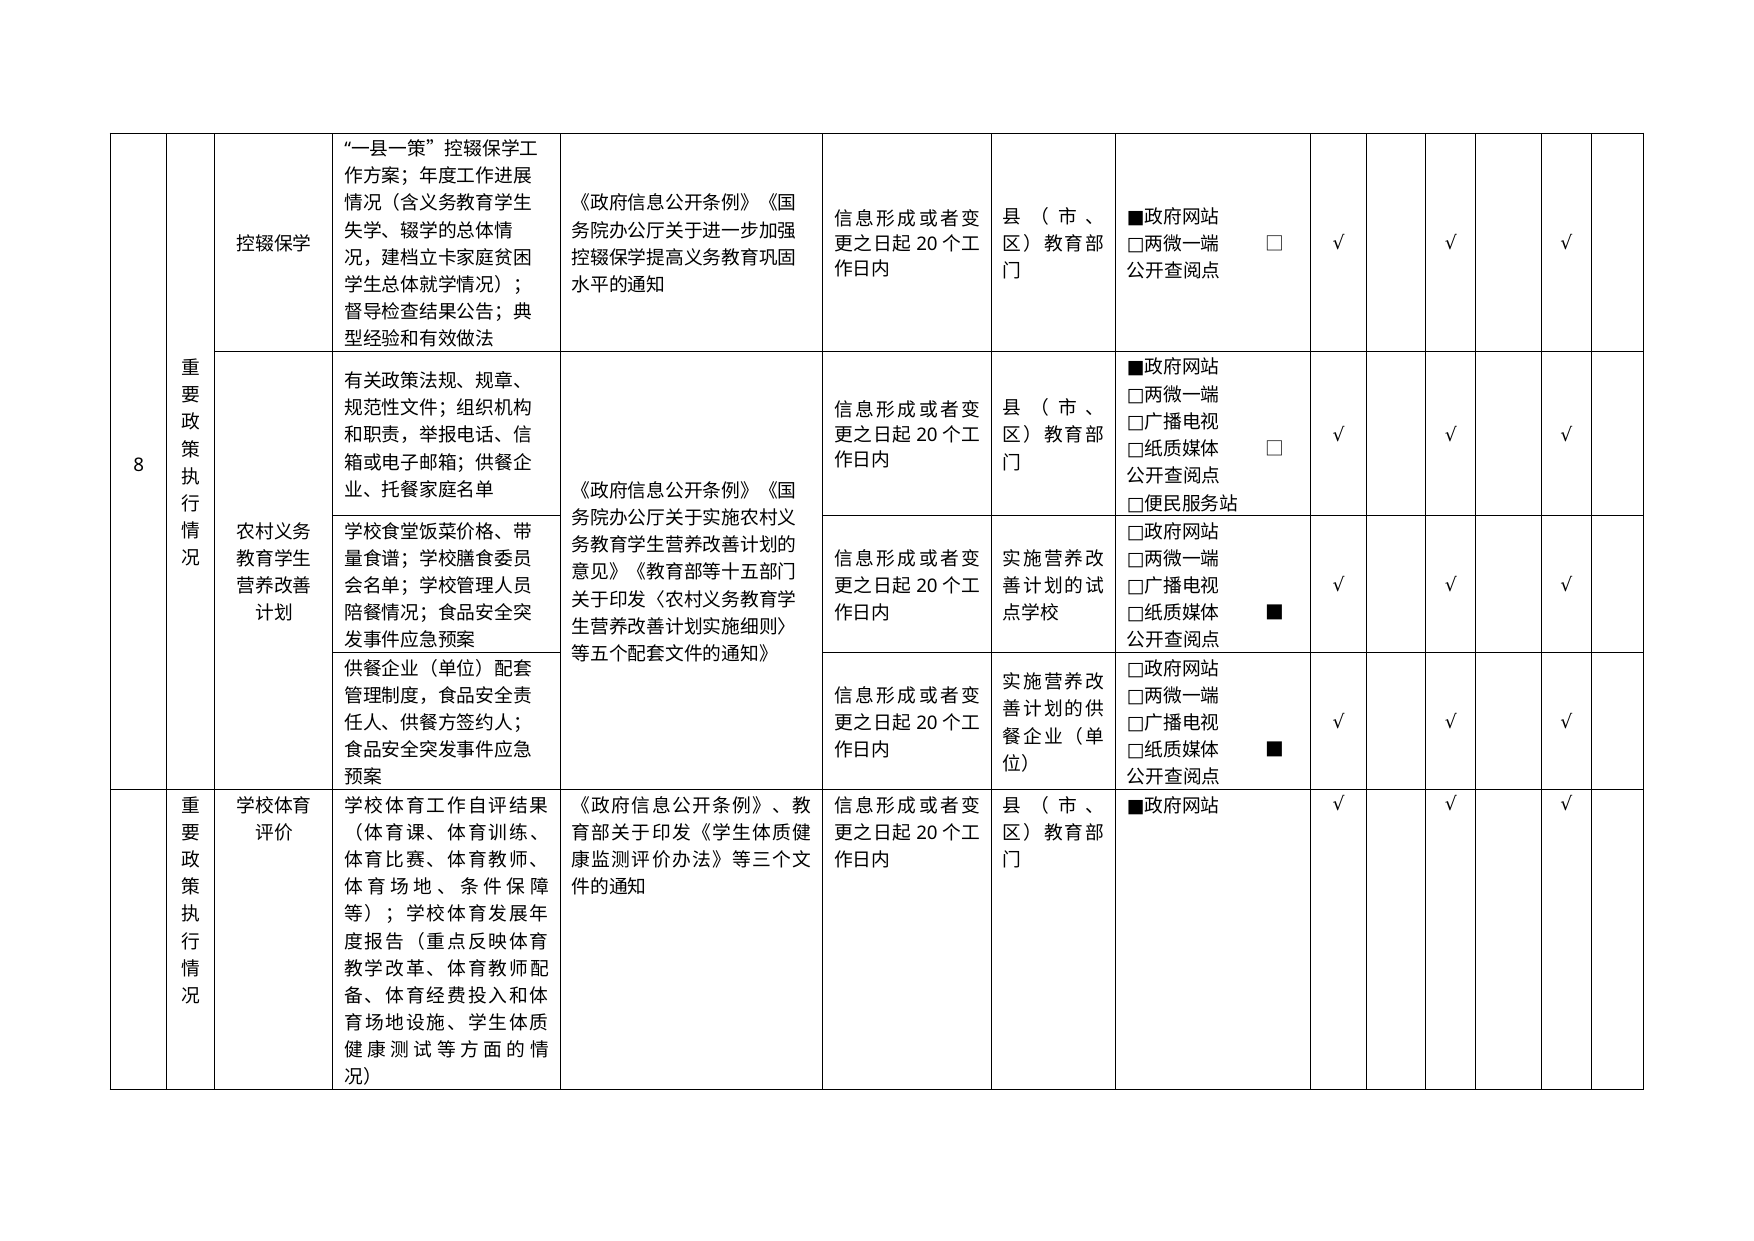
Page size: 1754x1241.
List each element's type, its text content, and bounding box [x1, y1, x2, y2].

table_cell √ [1311, 352, 1366, 515]
table_cell [1367, 790, 1425, 1089]
table_cell √ [1542, 790, 1591, 1089]
table_cell 实施营养改善计划的试点学校 [992, 516, 1115, 652]
table_cell 控辍保学 [215, 134, 332, 351]
table_cell [1367, 134, 1425, 351]
table_cell ■政府网站 [1116, 790, 1310, 1089]
table_cell [1476, 790, 1541, 1089]
table_cell √ [1542, 352, 1591, 515]
table_cell 信息形成或者变更之日起20个工作日内 [823, 653, 991, 789]
table_cell 信息形成或者变更之日起20个工作日内 [823, 352, 991, 515]
table_cell □政府网站 □两微一端 □广播电视 □纸质媒体 ■公开查阅点 [1116, 516, 1310, 652]
table_cell [1592, 790, 1643, 1089]
table_cell [1476, 134, 1541, 351]
table_cell 8 [111, 134, 166, 789]
table_cell √ [1542, 134, 1591, 351]
table_cell 信息形成或者变更之日起20个工作日内 [823, 790, 991, 1089]
table_cell √ [1311, 653, 1366, 789]
table_cell √ [1311, 790, 1366, 1089]
table_cell 学校体育 评价 [215, 790, 332, 1089]
table_cell 《政府信息公开条例》、教育部关于印发《学生体质健康监测评价办法》等三个文件的通知 [561, 790, 822, 1089]
table_cell √ [1426, 790, 1475, 1089]
table_cell 实施营养改善计划的供餐企业（单位） [992, 653, 1115, 789]
table_cell [1476, 516, 1541, 652]
table_cell 学校食堂饭菜价格、带量食谱；学校膳食委员会名单；学校管理人员陪餐情况；食品安全突发事件应急预案 [333, 516, 560, 652]
table_cell “一县一策”控辍保学工作方案；年度工作进展情况（含义务教育学生失学、辍学的总体情况，建档立卡家庭贫困学生总体就学情况）；督导检查结果公告；典型经验和有效做法 [333, 134, 560, 351]
table_cell 《政府信息公开条例》《国务院办公厅关于进一步加强控辍保学提高义务教育巩固水平的通知 [561, 134, 822, 351]
table_cell 信息形成或者变更之日起20个工作日内 [823, 134, 991, 351]
table_cell [1367, 352, 1425, 515]
table_cell 重要政策执行情况 [167, 134, 214, 789]
table_cell √ [1311, 516, 1366, 652]
table_cell 重要政策执行情况 [167, 790, 214, 1089]
table_cell 农村义务 教育学生 营养改善 计划 [215, 352, 332, 789]
table_cell √ [1426, 134, 1475, 351]
table_cell [1367, 653, 1425, 789]
table_cell [111, 790, 166, 1089]
table_cell 县（市、区）教育部门 [992, 790, 1115, 1089]
table_cell √ [1311, 134, 1366, 351]
table_cell [1476, 352, 1541, 515]
table_cell ■政府网站 □两微一端 □公开查阅点 [1116, 134, 1310, 351]
table_cell 学校体育工作自评结果（体育课、体育训练、体育比赛、体育教师、体育场地、条件保障等）；学校体育发展年度报告（重点反映体育教学改革、体育教师配备、体育经费投入和体育场地设施、学生体质健康测试等方面的情况） [333, 790, 560, 1089]
table_cell √ [1542, 516, 1591, 652]
table_cell [1367, 516, 1425, 652]
table_cell [1476, 653, 1541, 789]
table_cell [1592, 134, 1643, 351]
table_cell 《政府信息公开条例》《国务院办公厅关于实施农村义务教育学生营养改善计划的意见》《教育部等十五部门关于印发〈农村义务教育学生营养改善计划实施细则〉等五个配套文件的通知》 [561, 352, 822, 789]
table_cell 有关政策法规、规章、规范性文件；组织机构和职责，举报电话、信箱或电子邮箱；供餐企业、托餐家庭名单 [333, 352, 560, 515]
table_cell 县（市、区）教育部门 [992, 134, 1115, 351]
table_cell 信息形成或者变更之日起20个工作日内 [823, 516, 991, 652]
table_cell [1592, 516, 1643, 652]
table_cell √ [1542, 653, 1591, 789]
table_cell √ [1426, 516, 1475, 652]
table_cell [1592, 653, 1643, 789]
table_cell √ [1426, 352, 1475, 515]
table_cell 县（市、区）教育部门 [992, 352, 1115, 515]
table_cell [1592, 352, 1643, 515]
table_cell √ [1426, 653, 1475, 789]
table_cell 供餐企业（单位）配套管理制度，食品安全责任人、供餐方签约人；食品安全突发事件应急预案 [333, 653, 560, 789]
table_cell □政府网站 □两微一端 □广播电视 □纸质媒体 ■公开查阅点 [1116, 653, 1310, 789]
table_cell ■政府网站 □两微一端 □广播电视 □纸质媒体 □公开查阅点 □便民服务站 [1116, 352, 1310, 515]
